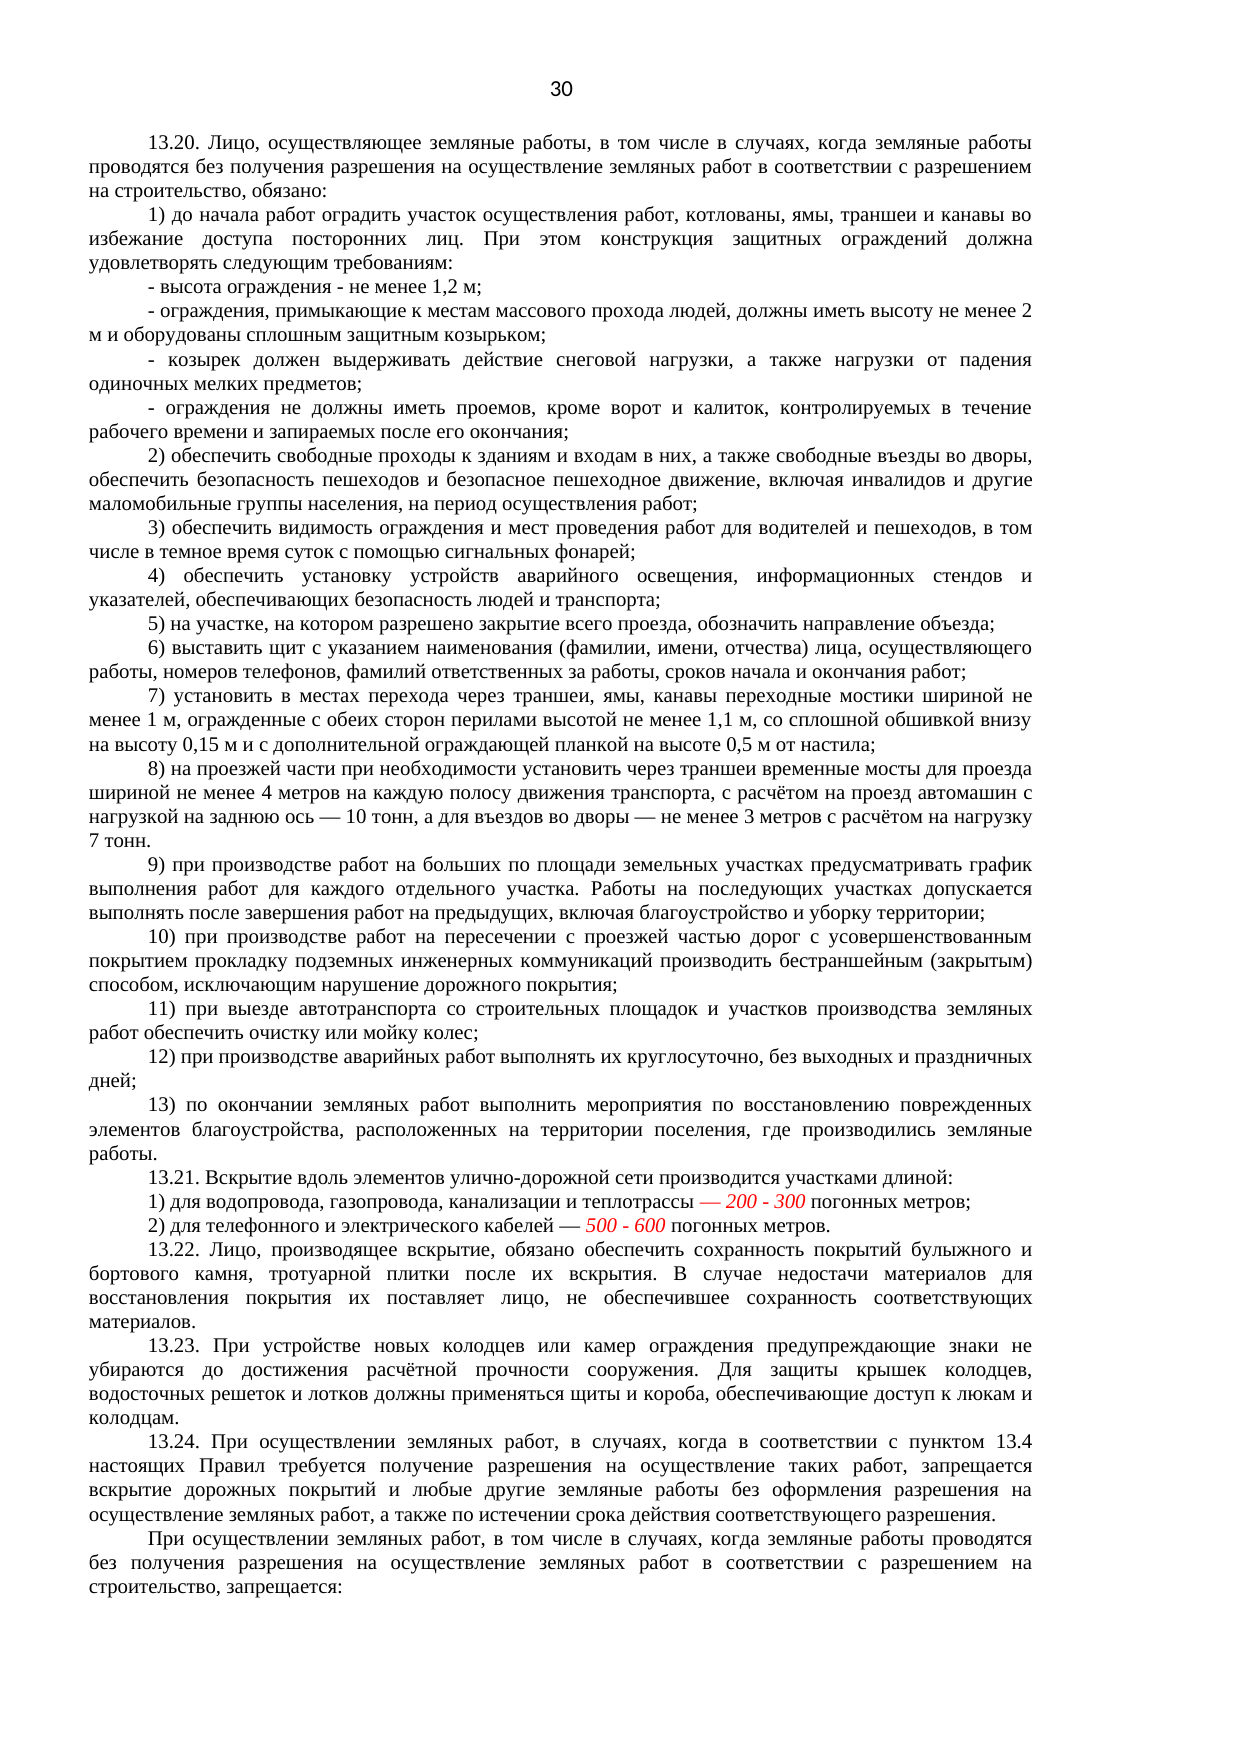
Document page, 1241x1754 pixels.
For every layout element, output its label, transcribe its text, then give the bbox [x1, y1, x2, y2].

text 13.23. При устройстве новых колодцев или камер ограждения предупреждающие знаки не убираются до достижения расчётной прочности сооружения. Для защиты крышек колодцев, водосточных решеток и лотков должны применяться щиты и короба, обеспечивающие доступ к люкам и колодцам. [89, 1333, 1033, 1429]
text 2) обеспечить свободные проходы к зданиям и входам в них, а также свободные въезды во дворы, обеспечить безопасность пешеходов и безопасное пешеходное движение, включая инвалидов и другие маломобильные группы населения, на период осуществления работ; [89, 443, 1033, 515]
text 1) до начала работ оградить участок осуществления работ, котлованы, ямы, траншеи и канавы во избежание доступа посторонних лиц. При этом конструкция защитных ограждений должна удовлетворять следующим требованиям: [89, 202, 1033, 274]
text - высота ограждения - не менее 1,2 м; [89, 274, 1033, 298]
text - ограждения не должны иметь проемов, кроме ворот и калиток, контролируемых в течение рабочего времени и запираемых после его окончания; [89, 394, 1033, 443]
text 13.22. Лицо, производящее вскрытие, обязано обеспечить сохранность покрытий булыжного и бортового камня, тротуарной плитки после их вскрытия. В случае недостачи материалов для восстановления покрытия их поставляет лицо, не обеспечившее сохранность соответствующих материалов. [89, 1237, 1033, 1333]
text 13.24. При осуществлении земляных работ, в случаях, когда в соответствии с пунктом 13.4 настоящих Правил требуется получение разрешения на осуществление таких работ, запрещается вскрытие дорожных покрытий и любые другие земляные работы без оформления разрешения на осуществление земляных работ, а также по истечении срока действия соответствующего разрешения. [89, 1429, 1033, 1526]
text 3) обеспечить видимость ограждения и мест проведения работ для водителей и пешеходов, в том числе в темное время суток с помощью сигнальных фонарей; [89, 515, 1033, 563]
text 10) при производстве работ на пересечении с проезжей частью дорог с усовершенствованным покрытием прокладку подземных инженерных коммуникаций производить бестраншейным (закрытым) способом, исключающим нарушение дорожного покрытия; [89, 924, 1033, 996]
text 13.21. Вскрытие вдоль элементов улично-дорожной сети производится участками длиной: [89, 1164, 1033, 1189]
text 5) на участке, на котором разрешено закрытие всего проезда, обозначить направление объезда; [89, 611, 1033, 635]
text - ограждения, примыкающие к местам массового прохода людей, должны иметь высоту не менее 2 м и оборудованы сплошным защитным козырьком; [89, 298, 1033, 346]
text 9) при производстве работ на больших по площади земельных участках предусматривать график выполнения работ для каждого отдельного участка. Работы на последующих участках допускается выполнять после завершения работ на предыдущих, включая благоустройство и уборку территории; [89, 852, 1033, 924]
text - козырек должен выдерживать действие снеговой нагрузки, а также нагрузки от падения одиночных мелких предметов; [89, 346, 1033, 394]
text 13.20. Лицо, осуществляющее земляные работы, в том числе в случаях, когда земляные работы проводятся без получения разрешения на осуществление земляных работ в соответствии с разрешением на строительство, обязано: [89, 130, 1033, 202]
text 12) при производстве аварийных работ выполнять их круглосуточно, без выходных и праздничных дней; [89, 1044, 1033, 1092]
text 2) для телефонного и электрического кабелей — 500 - 600 погонных метров. [89, 1213, 1033, 1237]
text При осуществлении земляных работ, в том числе в случаях, когда земляные работы проводятся без получения разрешения на осуществление земляных работ в соответствии с разрешением на строительство, запрещается: [89, 1526, 1033, 1598]
text 6) выставить щит с указанием наименования (фамилии, имени, отчества) лица, осуществляющего работы, номеров телефонов, фамилий ответственных за работы, сроков начала и окончания работ; [89, 635, 1033, 683]
text 8) на проезжей части при необходимости установить через траншеи временные мосты для проезда шириной не менее 4 метров на каждую полосу движения транспорта, с расчётом на проезд автомашин с нагрузкой на заднюю ось — 10 тонн, а для въездов во дворы — не менее 3 метров с расчётом на нагрузку 7 тонн. [89, 756, 1033, 852]
text 11) при выезде автотранспорта со строительных площадок и участков производства земляных работ обеспечить очистку или мойку колес; [89, 996, 1033, 1044]
text 13) по окончании земляных работ выполнить мероприятия по восстановлению поврежденных элементов благоустройства, расположенных на территории поселения, где производились земляные работы. [89, 1092, 1033, 1164]
text 7) установить в местах перехода через траншеи, ямы, канавы переходные мостики шириной не менее 1 м, огражденные с обеих сторон перилами высотой не менее 1,1 м, со сплошной обшивкой внизу на высоту 0,15 м и с дополнительной ограждающей планкой на высоте 0,5 м от настила; [89, 683, 1033, 756]
text 1) для водопровода, газопровода, канализации и теплотрассы — 200 - 300 погонных метров; [89, 1189, 1033, 1213]
text 4) обеспечить установку устройств аварийного освещения, информационных стендов и указателей, обеспечивающих безопасность людей и транспорта; [89, 563, 1033, 611]
